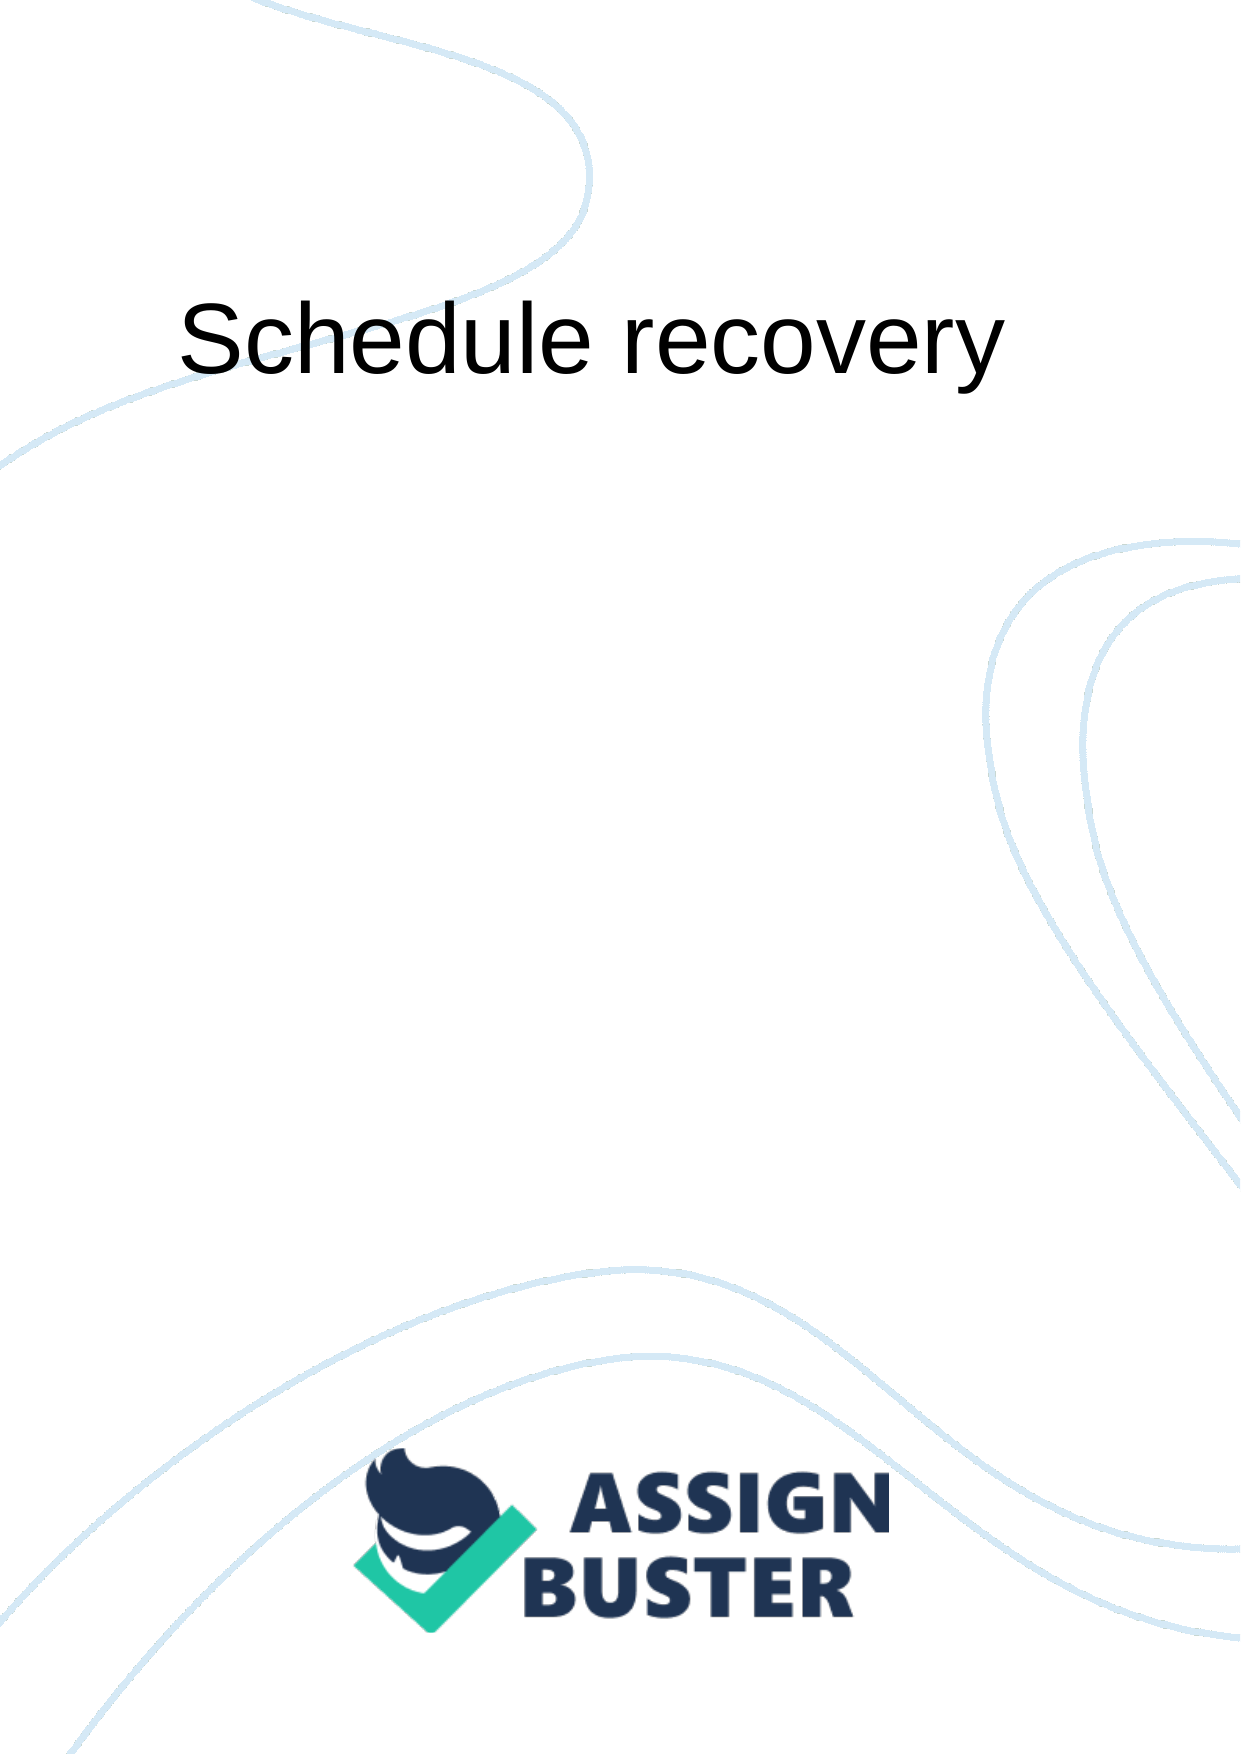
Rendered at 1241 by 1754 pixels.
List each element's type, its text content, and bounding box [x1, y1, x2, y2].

picture [0, 0, 1241, 1754]
subtitle Schedule recovery [177, 279, 1152, 394]
